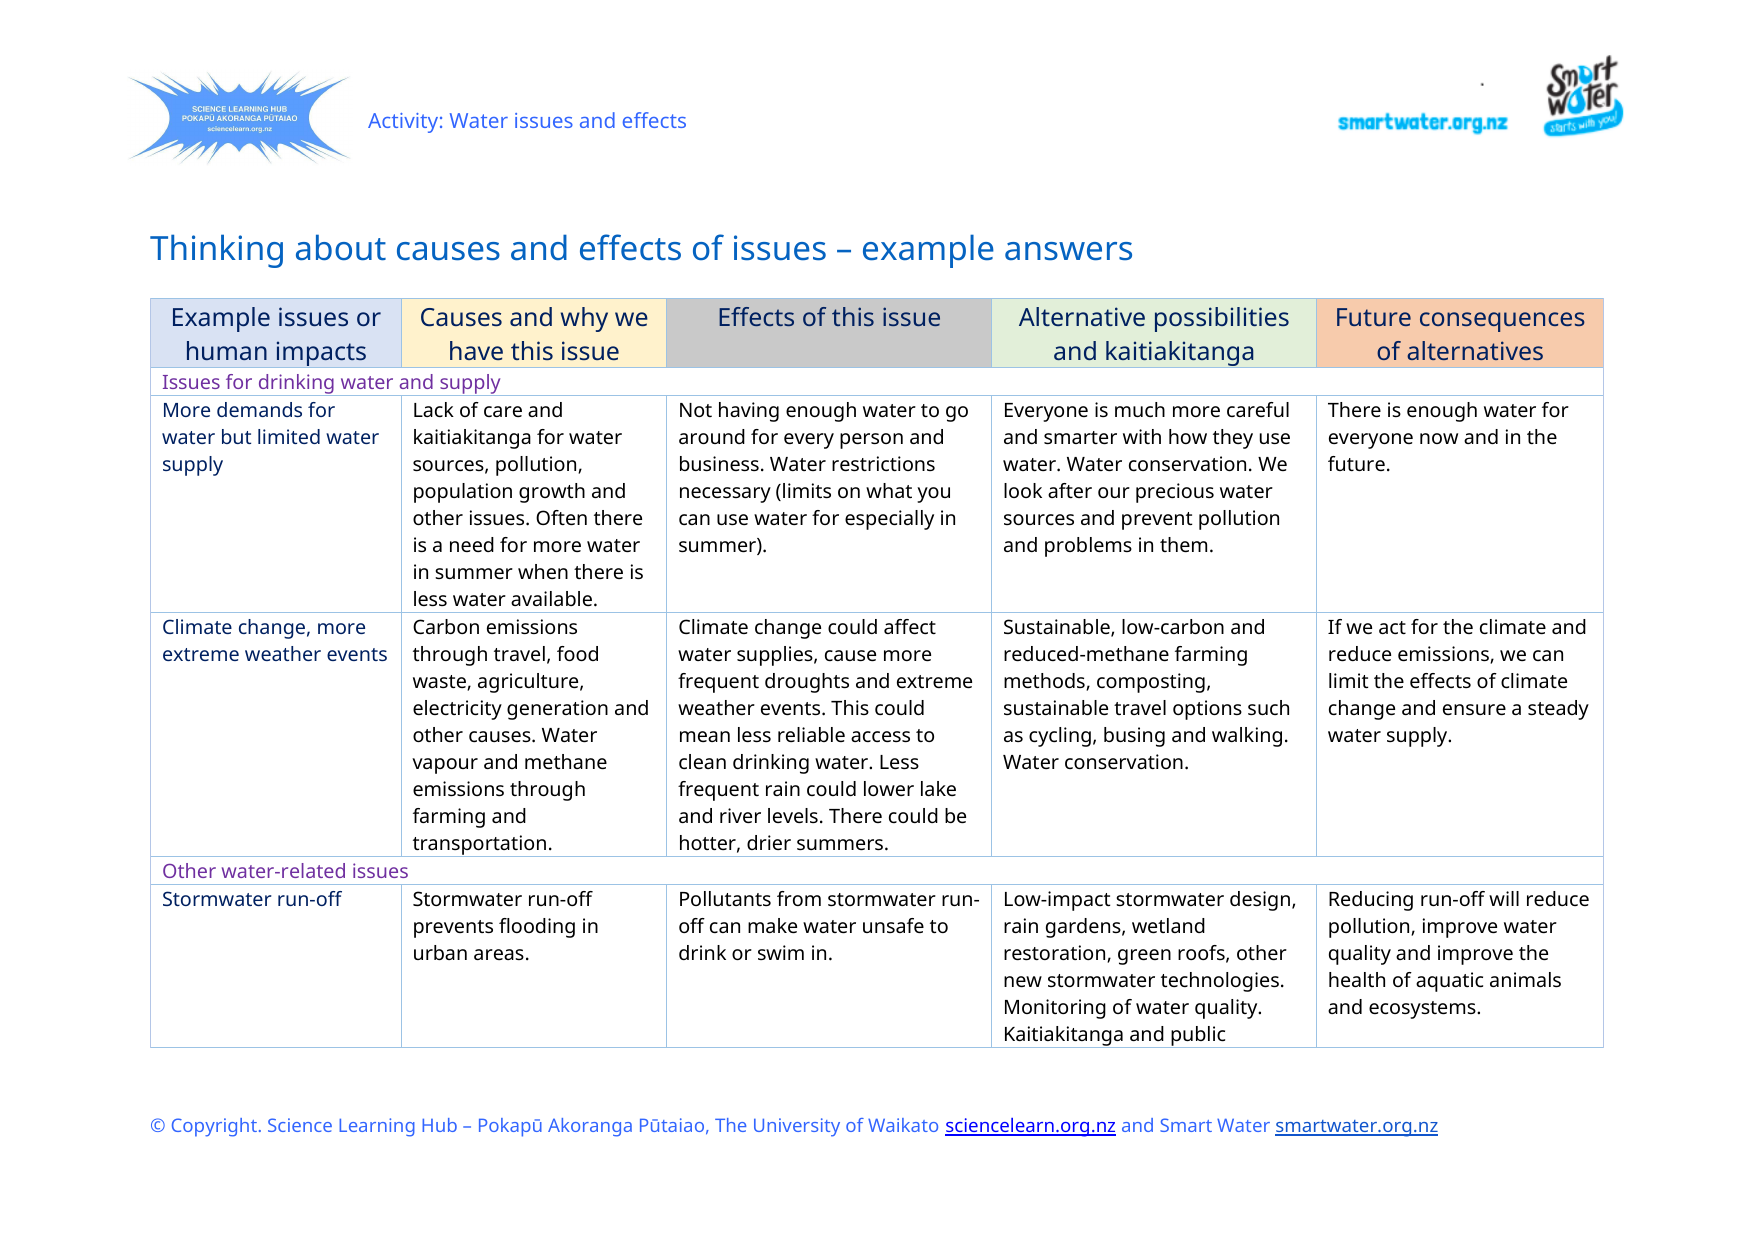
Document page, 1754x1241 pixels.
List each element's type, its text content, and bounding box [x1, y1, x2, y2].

table_header Alternative possibilities and kaitiakitanga [992, 299, 1316, 367]
table_header Example issues or human impacts [151, 299, 401, 367]
table_cell Pollutants from stormwater run-off can make water unsafe to drink or swim in. [667, 885, 991, 1047]
table_header Causes and why we have this issue [402, 299, 666, 367]
table_cell Stormwater run-off prevents flooding in urban areas. [402, 885, 666, 1047]
table_cell Stormwater run-off [151, 885, 401, 1047]
table_header Future consequences of alternatives [1317, 299, 1603, 367]
table_cell Carbon emissions through travel, food waste, agriculture, electricity generation and other causes. Water vapour and methane emissions through farming and transportation. [402, 613, 666, 856]
table_cell Sustainable, low-carbon and reduced-methane farming methods, composting, sustainable travel options such as cycling, busing and walking. Water conservation. [992, 613, 1316, 856]
table_cell Climate change, more extreme weather events [151, 613, 401, 856]
picture [1314, 51, 1644, 148]
table_cell Climate change could affect water supplies, cause more frequent droughts and extreme weather events. This could mean less reliable access to clean drinking water. Less frequent rain could lower lake and river levels. There could be hotter, drier summers. [667, 613, 991, 856]
table_cell There is enough water for everyone now and in the future. [1317, 396, 1603, 612]
picture [126, 69, 353, 166]
table_header Effects of this issue [667, 299, 991, 367]
table_cell If we act for the climate and reduce emissions, we can limit the effects of climate change and ensure a steady water supply. [1317, 613, 1603, 856]
table_cell Everyone is much more careful and smarter with how they use water. Water conservation. We look after our precious water sources and prevent pollution and problems in them. [992, 396, 1316, 612]
table_cell Not having enough water to go around for every person and business. Water restrictions necessary (limits on what you can use water for especially in summer). [667, 396, 991, 612]
table_cell Reducing run-off will reduce pollution, improve water quality and improve the health of aquatic animals and ecosystems. [1317, 885, 1603, 1047]
table_cell More demands for water but limited water supply [151, 396, 401, 612]
table_cell Issues for drinking water and supply [151, 368, 1603, 395]
table_cell Other water-related issues [151, 857, 1603, 884]
subtitle Thinking about causes and effects of issues – example answers [150, 224, 1604, 270]
table_cell Lack of care and kaitiakitanga for water sources, pollution, population growth and other issues. Often there is a need for more water in summer when there is less water available. [402, 396, 666, 612]
